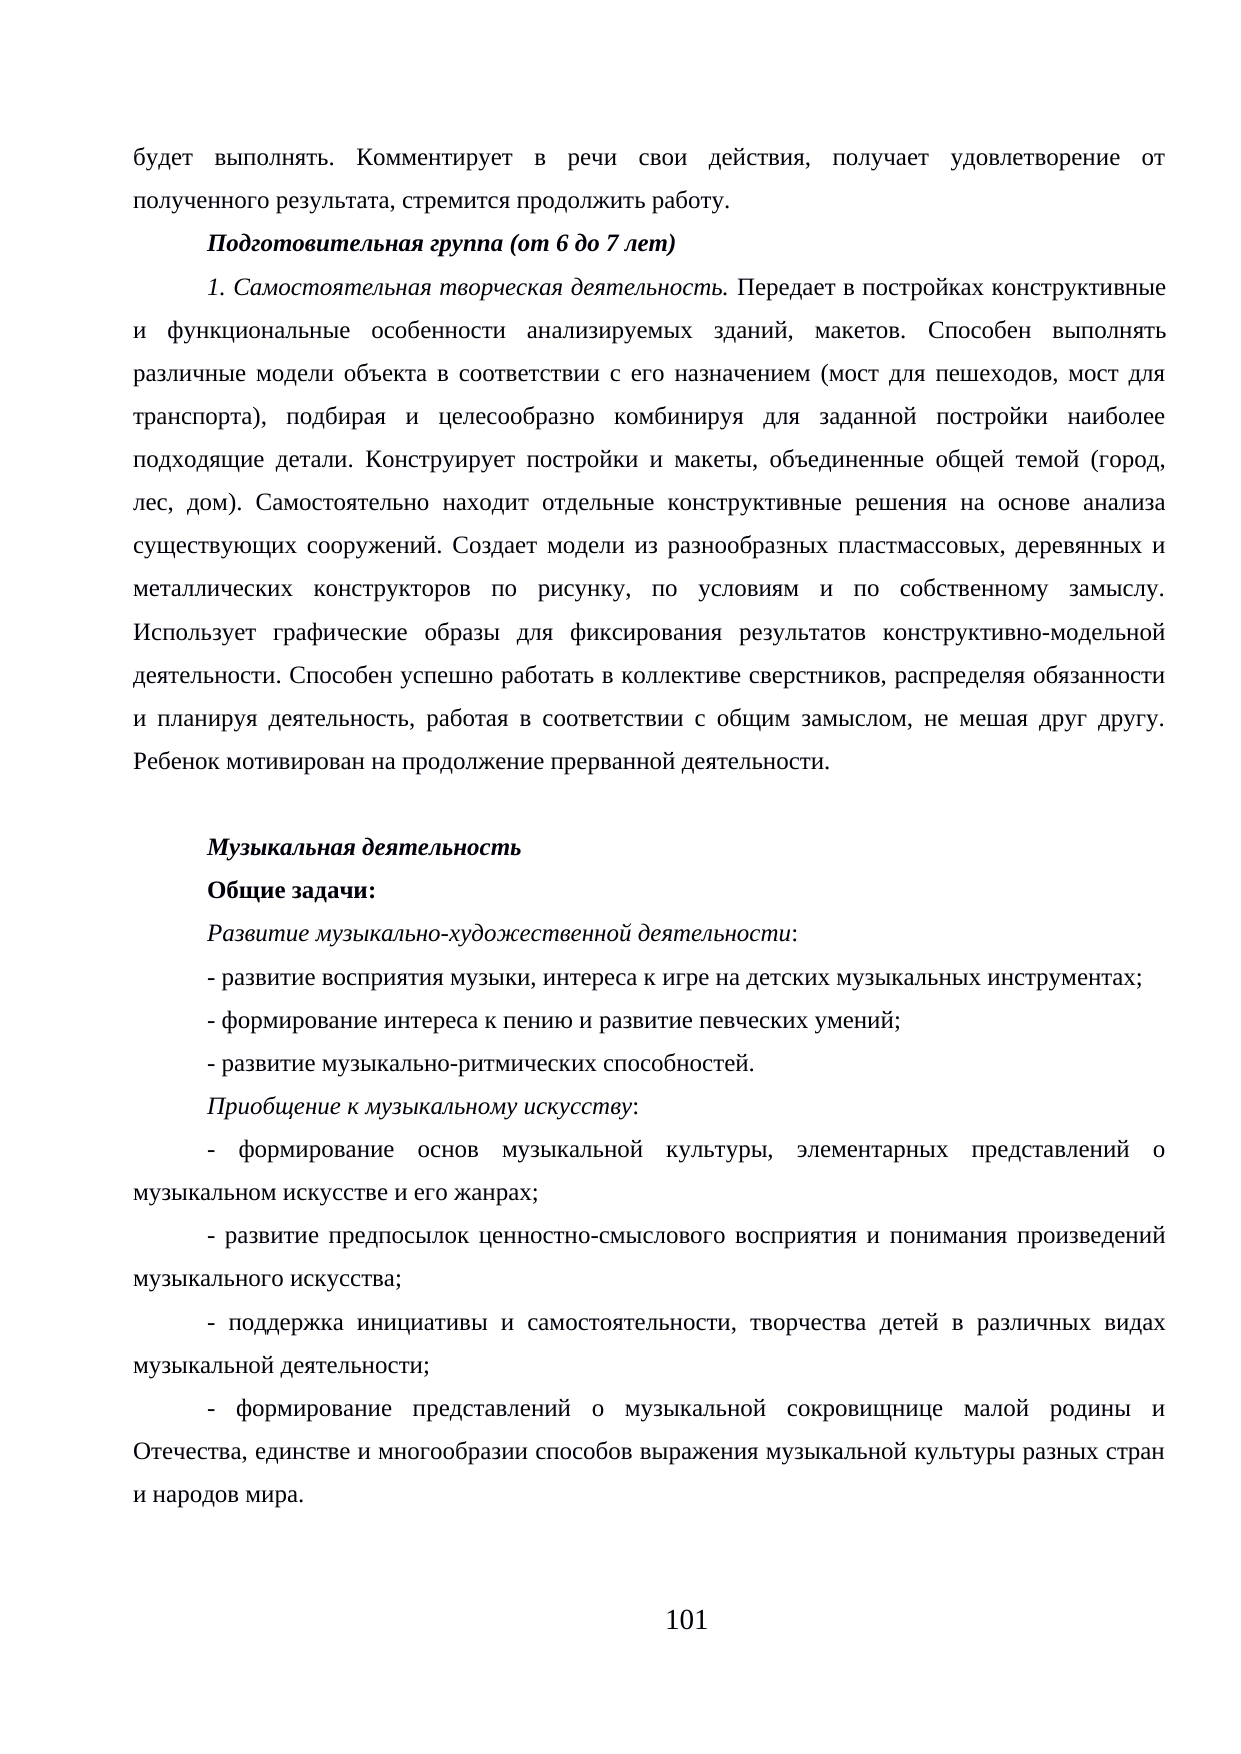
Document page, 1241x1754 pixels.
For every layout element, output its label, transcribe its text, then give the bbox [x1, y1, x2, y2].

text Развитие музыкально-художественной деятельности: [133, 918, 1166, 947]
text - развитие предпосылок ценностно-смыслового восприятия и понимания произведений музыкального искусства; [133, 1220, 1166, 1292]
text Приобщение к музыкальному искусству: [133, 1091, 1166, 1120]
text Общие задачи: [133, 875, 1166, 904]
text - развитие восприятия музыки, интереса к игре на детских музыкальных инструментах; [133, 962, 1166, 990]
list Подготовительная группа (от 6 до 7 лет) [133, 228, 1166, 257]
list Музыкальная деятельность [133, 832, 1166, 861]
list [133, 142, 1166, 214]
text - поддержка инициативы и самостоятельности, творчества детей в различных видах музыкальной деятельности; [133, 1307, 1166, 1378]
text - формирование интереса к пению и развитие певческих умений; [133, 1005, 1166, 1033]
text - формирование представлений о музыкальной сокровищнице малой родины и Отечества, единстве и многообразии способов выражения музыкальной культуры разных стран и народов мира. [133, 1393, 1166, 1508]
text - формирование основ музыкальной культуры, элементарных представлений о музыкальном искусстве и его жанрах; [133, 1134, 1166, 1206]
list 1. Самостоятельная творческая деятельность. Передает в постройках конструктивные и функциональные особенности анализируемых зданий, макетов. Способен выполнять различные модели объекта в соответствии с его назначением (мост для пешеходов, мост для транспорта), подбирая и целесообразно комбинируя для заданной постройки наиболее подходящие детали. Конструирует постройки и макеты, объединенные общей темой (город, лес, дом). Самостоятельно находит отдельные конструктивные решения на основе анализа существующих сооружений. Создает модели из разнообразных пластмассовых, деревянных и металлических конструкторов по рисунку, по условиям и по собственному замыслу. Использует графические образы для фиксирования результатов конструктивно-модельной деятельности. Способен успешно работать в коллективе сверстников, распределяя обязанности и планируя деятельность, работая в соответствии с общим замыслом, не мешая друг другу. Ребенок мотивирован на продолжение прерванной деятельности. [133, 272, 1166, 775]
text - развитие музыкально-ритмических способностей. [133, 1048, 1166, 1077]
